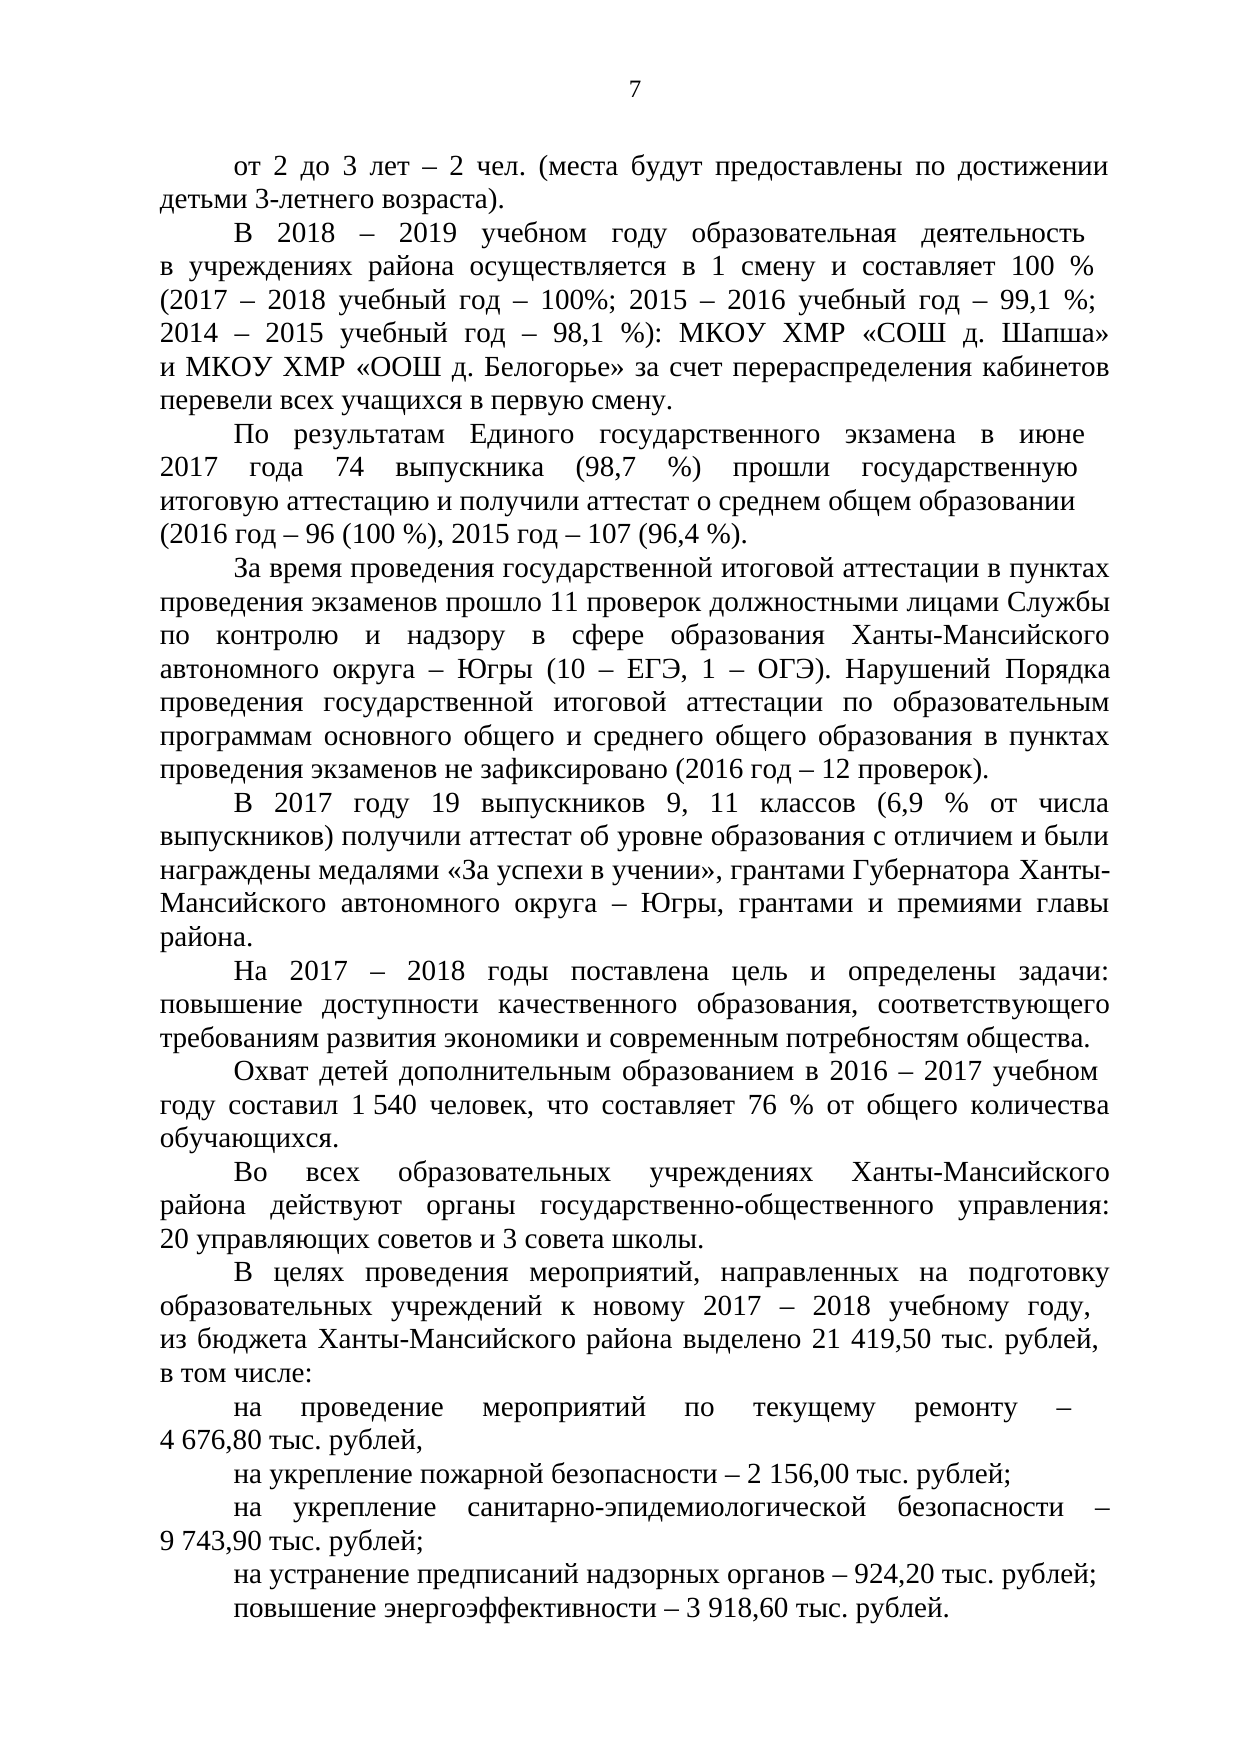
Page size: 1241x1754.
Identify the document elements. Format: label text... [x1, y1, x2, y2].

text на проведение мероприятий по текущему ремонту – 4 676,80 тыс. рублей, [159, 1389, 1110, 1456]
text В 2017 году 19 выпускников 9, 11 классов (6,9 % от числа выпускников) получили аттестат об уровне образования с отличием и были награждены медалями «За успехи в учении», грантами Губернатора Ханты-Мансийского автономного округа – Югры, грантами и премиями главы района. [159, 785, 1110, 953]
text Охват детей дополнительным образованием в 2016 – 2017 учебном году составил 1 540 человек, что составляет 76 % от общего количества обучающихся. [159, 1053, 1110, 1154]
text на устранение предписаний надзорных органов – 924,20 тыс. рублей; [159, 1556, 1110, 1590]
text На 2017 – 2018 годы поставлена цель и определены задачи: повышение доступности качественного образования, соответствующего требованиям развития экономики и современным потребностям общества. [159, 953, 1110, 1053]
text от 2 до 3 лет – 2 чел. (места будут предоставлены по достижении детьми 3-летнего возраста). [159, 148, 1110, 215]
text В целях проведения мероприятий, направленных на подготовку образовательных учреждений к новому 2017 – 2018 учебному году, из бюджета Ханты-Мансийского района выделено 21 419,50 тыс. рублей, в том числе: [159, 1254, 1110, 1389]
text В 2018 – 2019 учебном году образовательная деятельность в учреждениях района осуществляется в 1 смену и составляет 100 % (2017 – 2018 учебный год – 100%; 2015 – 2016 учебный год – 99,1 %; 2014 – 2015 учебный год – 98,1 %): МКОУ ХМР «СОШ д. Шапша» и МКОУ ХМР «ООШ д. Белогорье» за счет перераспределения кабинетов перевели всех учащихся в первую смену. [159, 215, 1110, 416]
text (2016 год – 96 (100 %), 2015 год – 107 (96,4 %). [159, 517, 1110, 550]
text За время проведения государственной итоговой аттестации в пунктах проведения экзаменов прошло 11 проверок должностными лицами Службы по контролю и надзору в сфере образования Ханты-Мансийского автономного округа – Югры (10 – ЕГЭ, 1 – ОГЭ). Нарушений Порядка проведения государственной итоговой аттестации по образовательным программам основного общего и среднего общего образования в пунктах проведения экзаменов не зафиксировано (2016 год – 12 проверок). [159, 550, 1110, 785]
text на укрепление пожарной безопасности – 2 156,00 тыс. рублей; [159, 1456, 1110, 1489]
text на укрепление санитарно-эпидемиологической безопасности –9 743,90 тыс. рублей; [159, 1489, 1110, 1556]
text Во всех образовательных учреждениях Ханты-Мансийского района действуют органы государственно-общественного управления: 20 управляющих советов и 3 совета школы. [159, 1154, 1110, 1254]
text По результатам Единого государственного экзамена в июне 2017 года 74 выпускника (98,7 %) прошли государственную итоговую аттестацию и получили аттестат о среднем общем образовании [159, 416, 1110, 517]
text повышение энергоэффективности – 3 918,60 тыс. рублей. [159, 1590, 1110, 1623]
